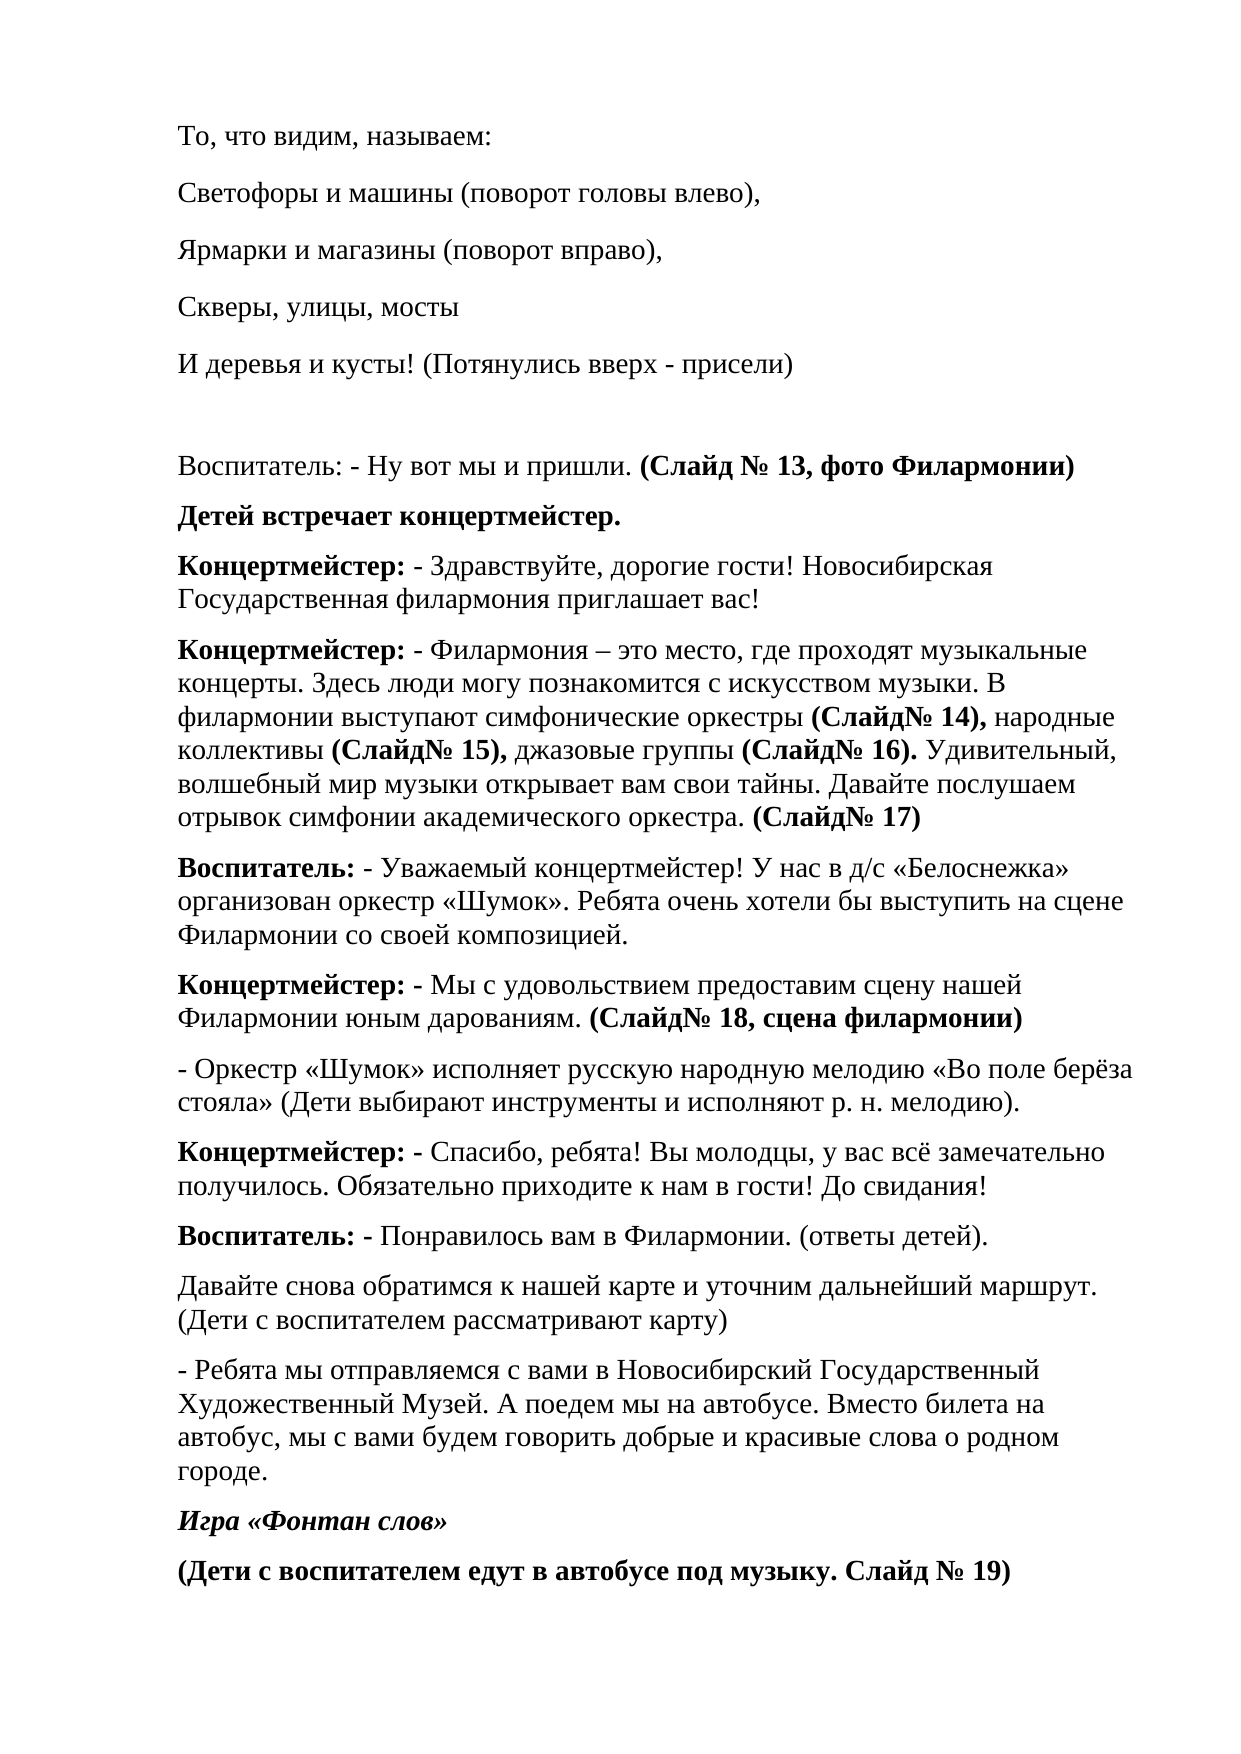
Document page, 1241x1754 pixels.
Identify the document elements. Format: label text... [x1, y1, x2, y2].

text Воспитатель: - Ну вот мы и пришли. (Слайд № 13, фото Филармонии) [177, 448, 1152, 481]
text Воспитатель: - Уважаемый концертмейстер! У нас в д/с «Белоснежка» организован оркестр «Шумок». Ребята очень хотели бы выступить на сцене Филармонии со своей композицией. [177, 850, 1152, 950]
text Воспитатель: - Понравилось вам в Филармонии. (ответы детей). [177, 1218, 1152, 1252]
text То, что видим, называем: [177, 118, 1152, 152]
text - Ребята мы отправляемся с вами в Новосибирский Государственный Художественный Музей. А поедем мы на автобусе. Вместо билета на автобус, мы с вами будем говорить добрые и красивые слова о родном городе. [177, 1352, 1152, 1486]
text Светофоры и машины (поворот головы влево), [177, 175, 1152, 209]
text Игра «Фонтан слов» [177, 1503, 1152, 1537]
text (Дети с воспитателем едут в автобусе под музыку. Слайд № 19) [177, 1553, 1152, 1587]
text Концертмейстер: - Мы с удовольствием предоставим сцену нашей Филармонии юным дарованиям. (Слайд№ 18, сцена филармонии) [177, 967, 1152, 1034]
text - Оркестр «Шумок» исполняет русскую народную мелодию «Во поле берёза стояла» (Дети выбирают инструменты и исполняют р. н. мелодию). [177, 1051, 1152, 1118]
text Давайте снова обратимся к нашей карте и уточним дальнейший маршрут. (Дети с воспитателем рассматривают карту) [177, 1268, 1152, 1336]
text Концертмейстер: - Здравствуйте, дорогие гости! Новосибирская Государственная филармония приглашает вас! [177, 548, 1152, 615]
text Ярмарки и магазины (поворот вправо), [177, 232, 1152, 266]
text Концертмейстер: - Филармония – это место, где проходят музыкальные концерты. Здесь люди могу познакомится с искусством музыки. В филармонии выступают симфонические оркестры (Слайд№ 14), народные коллективы (Слайд№ 15), джазовые группы (Слайд№ 16). Удивительный, волшебный мир музыки открывает вам свои тайны. Давайте послушаем отрывок симфонии академического оркестра. (Слайд№ 17) [177, 632, 1152, 833]
text И деревья и кусты! (Потянулись вверх - присели) [177, 346, 1152, 379]
text Концертмейстер: - Спасибо, ребята! Вы молодцы, у вас всё замечательно получилось. Обязательно приходите к нам в гости! До свидания! [177, 1134, 1152, 1202]
text Детей встречает концертмейстер. [177, 498, 1152, 531]
text Скверы, улицы, мосты [177, 289, 1152, 323]
